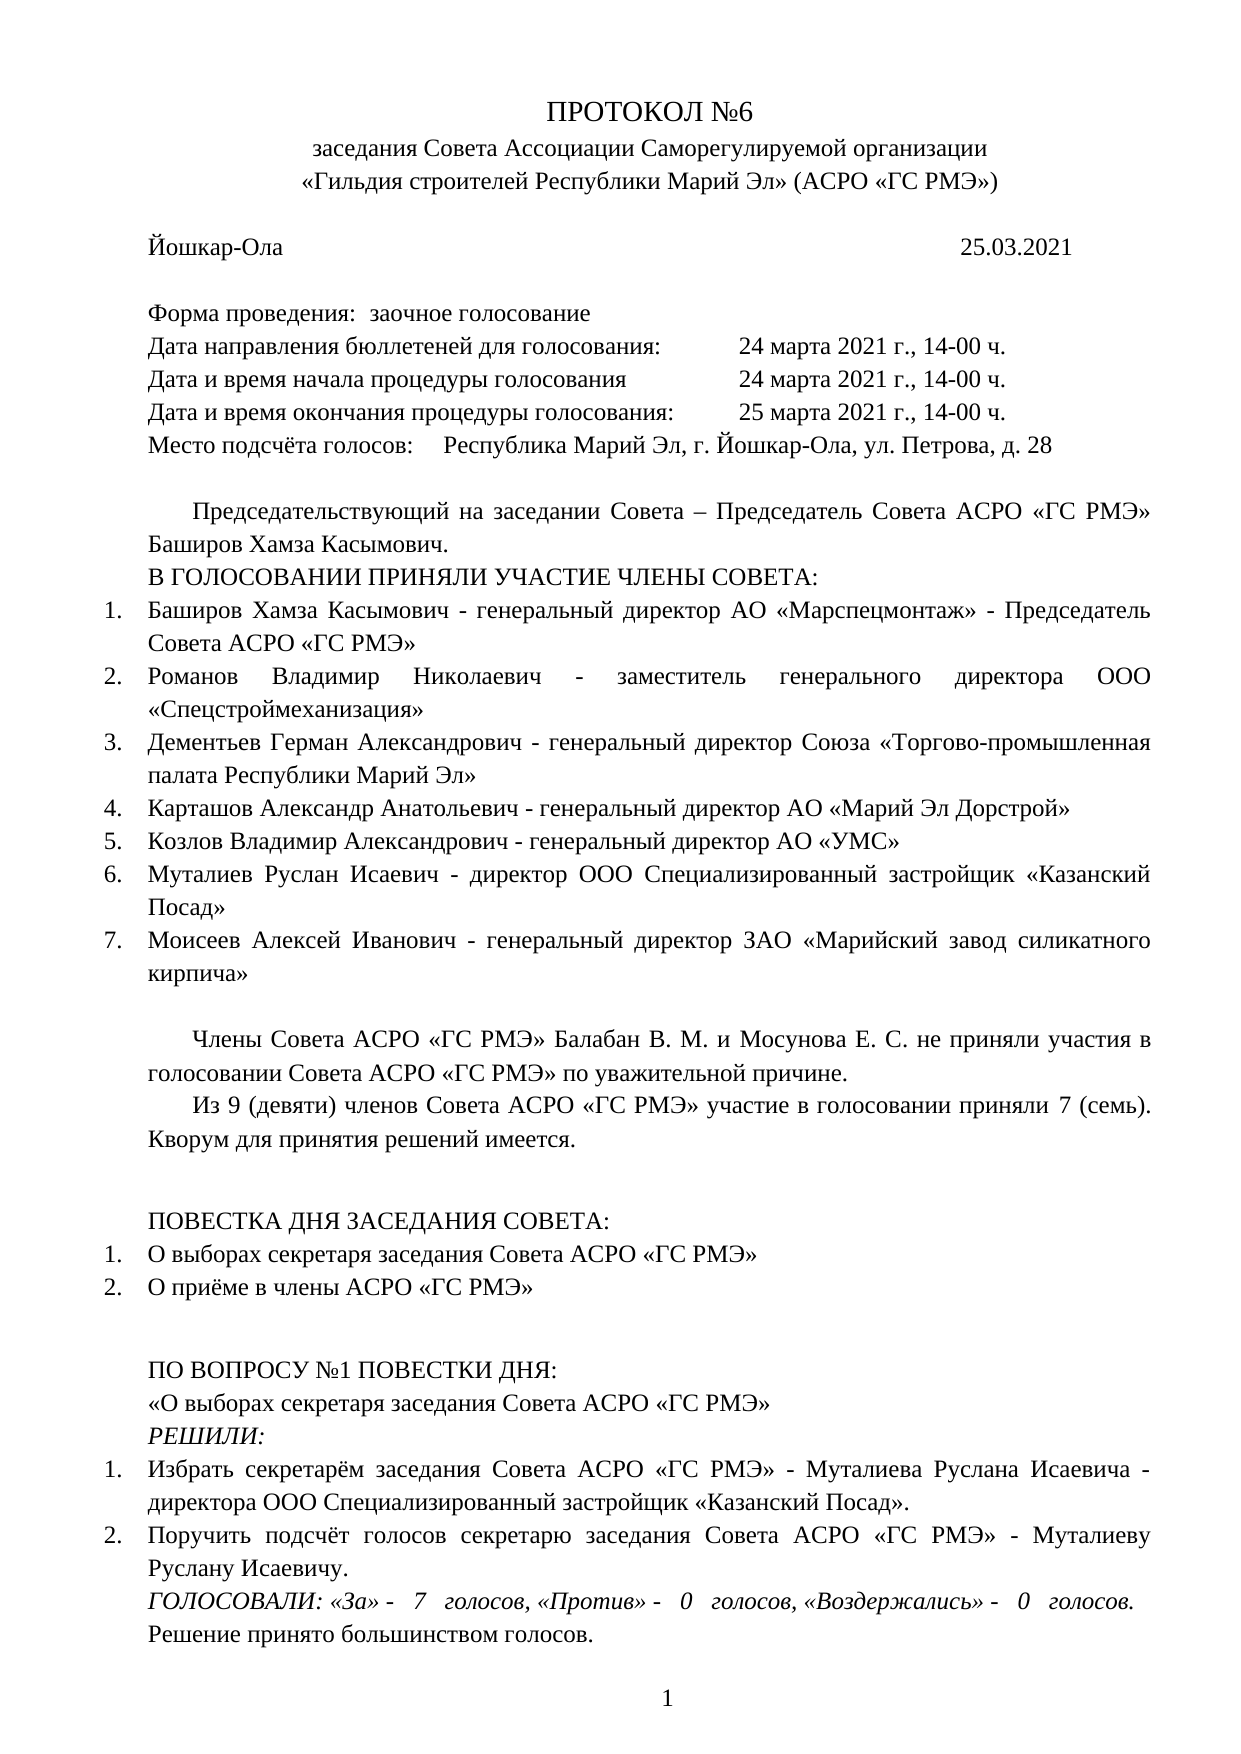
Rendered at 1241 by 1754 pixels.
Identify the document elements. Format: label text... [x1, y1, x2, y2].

title ПРОТОКОЛ №6 [148, 94, 1152, 128]
text Дата и время начала процедуры голосования 24 марта 2021 г., 14-00 ч. [148, 364, 1152, 393]
text ПОВЕСТКА ДНЯ ЗАСЕДАНИЯ СОВЕТА: [148, 1206, 1152, 1235]
text «Гильдия строителей Республики Марий Эл» (АСРО «ГС РМЭ») [148, 166, 1152, 195]
text В ГОЛОСОВАНИИ ПРИНЯЛИ УЧАСТИЕ ЧЛЕНЫ СОВЕТА: [148, 562, 1152, 591]
text Из 9 (девяти) членов Совета АСРО «ГС РМЭ» участие в голосовании приняли 7 (семь). Кворум для принятия решений имеется. [148, 1091, 1152, 1152]
text ПО ВОПРОСУ №1 ПОВЕСТКИ ДНЯ: [148, 1355, 1152, 1384]
text 6. Муталиев Руслан Исаевич - директор ООО Специализированный застройщик «Казанский Посад» [103, 859, 1152, 921]
text ГОЛОСОВАЛИ: «За» - 7 голосов, «Против» - 0 голосов, «Воздержались» - 0 голосов. [148, 1586, 1152, 1615]
text 2. О приёме в члены АСРО «ГС РМЭ» [103, 1272, 1152, 1301]
text 1. Избрать секретарём заседания Совета АСРО «ГС РМЭ» - Муталиева Руслана Исаевича - директора ООО Специализированный застройщик «Казанский Посад». [103, 1454, 1152, 1516]
text 3. Дементьев Герман Александрович - генеральный директор Союза «Торгово-промышленная палата Республики Марий Эл» [103, 727, 1152, 789]
text 2. Романов Владимир Николаевич - заместитель генерального директора ООО «Спецстроймеханизация» [103, 661, 1152, 723]
text Дата направления бюллетеней для голосования: 24 марта 2021 г., 14-00 ч. [148, 331, 1152, 360]
text Место подсчёта голосов: Республика Марий Эл, г. Йошкар-Ола, ул. Петрова, д. 28 [148, 430, 1152, 459]
text Форма проведения: заочное голосование [148, 298, 1152, 327]
text 1. Баширов Хамза Касымович - генеральный директор АО «Марспецмонтаж» - Председатель Совета АСРО «ГС РМЭ» [103, 595, 1152, 657]
text 1. О выборах секретаря заседания Совета АСРО «ГС РМЭ» [103, 1239, 1152, 1268]
text 4. Карташов Александр Анатольевич - генеральный директор АО «Марий Эл Дорстрой» [103, 793, 1152, 822]
text 7. Моисеев Алексей Иванович - генеральный директор ЗАО «Марийский завод силикатного кирпича» [103, 926, 1152, 987]
text Члены Совета АСРО «ГС РМЭ» Балабан В. М. и Мосунова Е. С. не приняли участия в голосовании Совета АСРО «ГС РМЭ» по уважительной причине. [148, 1024, 1152, 1086]
text «О выборах секретаря заседания Совета АСРО «ГС РМЭ» [148, 1388, 1152, 1417]
text Дата и время окончания процедуры голосования: 25 марта 2021 г., 14-00 ч. [148, 397, 1152, 426]
text РЕШИЛИ: [148, 1421, 1152, 1450]
text заседания Совета Ассоциации Саморегулируемой организации [148, 133, 1152, 162]
text Йошкар-Ола 25.03.2021 [148, 232, 1152, 261]
text 5. Козлов Владимир Александрович - генеральный директор АО «УМС» [103, 826, 1152, 855]
text Председательствующий на заседании Совета – Председатель Совета АСРО «ГС РМЭ» Баширов Хамза Касымович. [148, 496, 1152, 558]
text Решение принято большинством голосов. [148, 1619, 1152, 1648]
text 2. Поручить подсчёт голосов секретарю заседания Совета АСРО «ГС РМЭ» - Муталиеву Руслану Исаевичу. [103, 1520, 1152, 1582]
